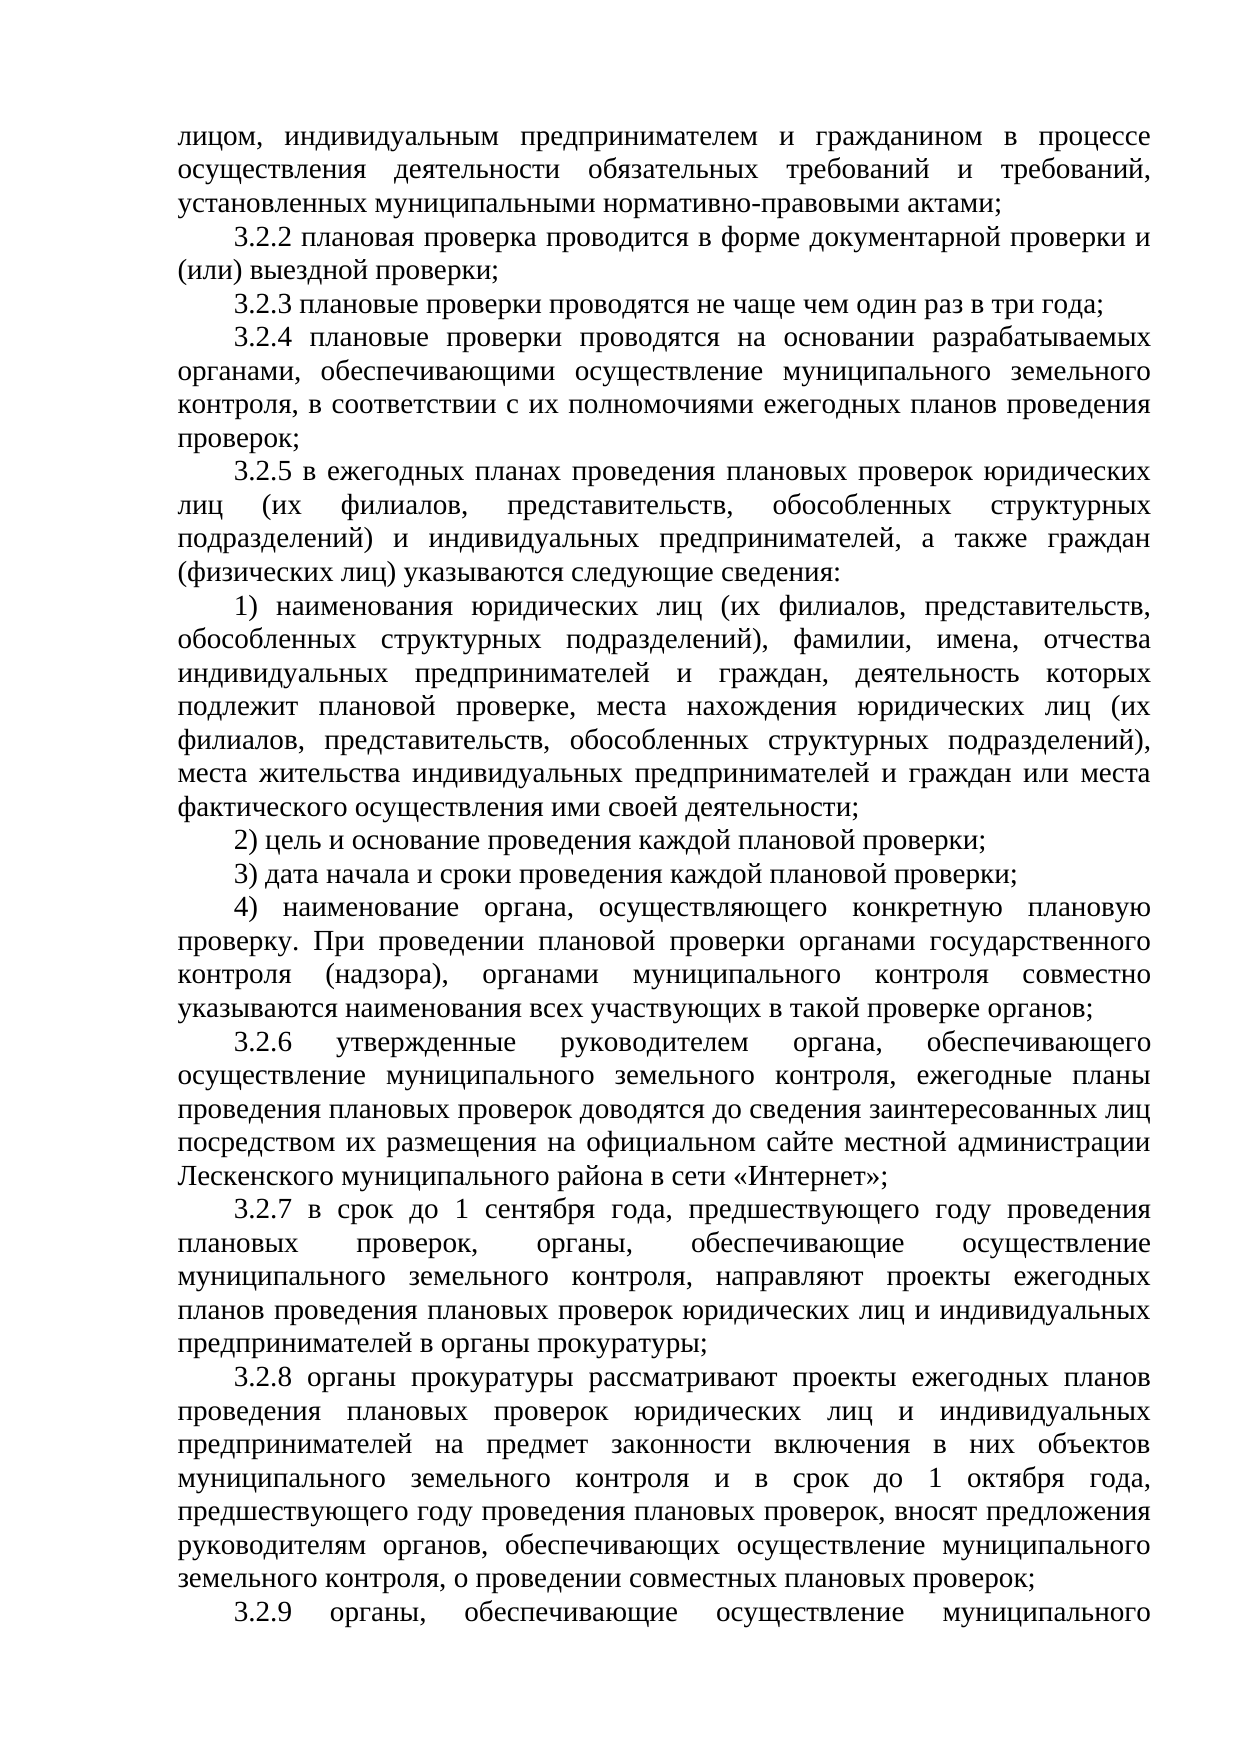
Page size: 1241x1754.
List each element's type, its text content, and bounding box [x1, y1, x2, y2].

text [177, 118, 1152, 219]
text 3.2.5 в ежегодных планах проведения плановых проверок юридических лиц (их филиалов, представительств, обособленных структурных подразделений) и индивидуальных предпринимателей, а также граждан (физических лиц) указываются следующие сведения: [177, 453, 1152, 588]
text 3.2.2 плановая проверка проводится в форме документарной проверки и (или) выездной проверки; [177, 219, 1152, 286]
text 3.2.3 плановые проверки проводятся не чаще чем один раз в три года; [177, 286, 1152, 319]
text 3.2.7 в срок до 1 сентября года, предшествующего году проведения плановых проверок, органы, обеспечивающие осуществление муниципального земельного контроля, направляют проекты ежегодных планов проведения плановых проверок юридических лиц и индивидуальных предпринимателей в органы прокуратуры; [177, 1191, 1152, 1359]
text 4) наименование органа, осуществляющего конкретную плановую проверку. При проведении плановой проверки органами государственного контроля (надзора), органами муниципального контроля совместно указываются наименования всех участвующих в такой проверке органов; [177, 889, 1152, 1024]
text 3.2.4 плановые проверки проводятся на основании разрабатываемых органами, обеспечивающими осуществление муниципального земельного контроля, в соответствии с их полномочиями ежегодных планов проведения проверок; [177, 319, 1152, 453]
text 1) наименования юридических лиц (их филиалов, представительств, обособленных структурных подразделений), фамилии, имена, отчества индивидуальных предпринимателей и граждан, деятельность которых подлежит плановой проверке, места нахождения юридических лиц (их филиалов, представительств, обособленных структурных подразделений), места жительства индивидуальных предпринимателей и граждан или места фактического осуществления ими своей деятельности; [177, 588, 1152, 822]
text 3.2.6 утвержденные руководителем органа, обеспечивающего осуществление муниципального земельного контроля, ежегодные планы проведения плановых проверок доводятся до сведения заинтересованных лиц посредством их размещения на официальном сайте местной администрации Лескенского муниципального района в сети «Интернет»; [177, 1024, 1152, 1191]
text 2) цель и основание проведения каждой плановой проверки; [177, 822, 1152, 856]
text 3) дата начала и сроки проведения каждой плановой проверки; [177, 856, 1152, 889]
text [177, 1594, 1152, 1627]
text 3.2.8 органы прокуратуры рассматривают проекты ежегодных планов проведения плановых проверок юридических лиц и индивидуальных предпринимателей на предмет законности включения в них объектов муниципального земельного контроля и в срок до 1 октября года, предшествующего году проведения плановых проверок, вносят предложения руководителям органов, обеспечивающих осуществление муниципального земельного контроля, о проведении совместных плановых проверок; [177, 1359, 1152, 1594]
